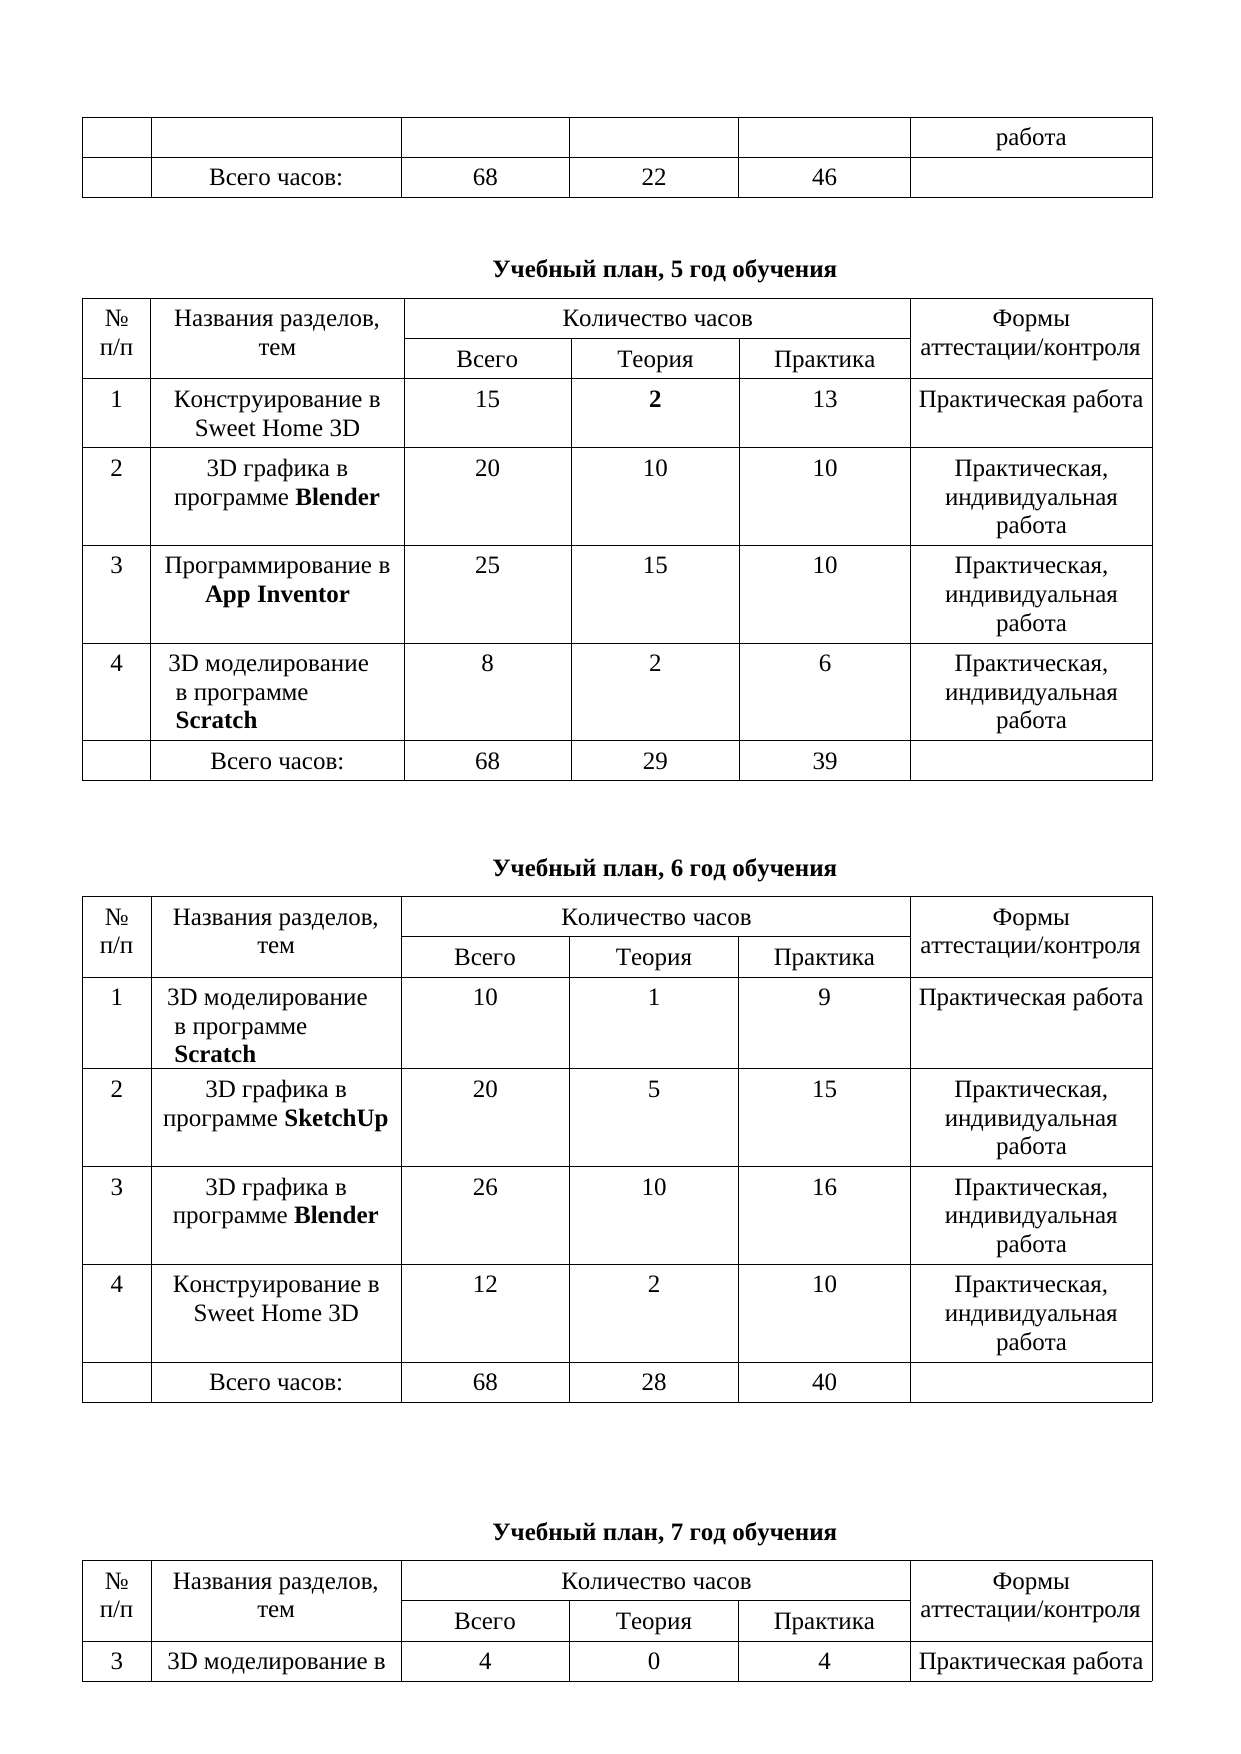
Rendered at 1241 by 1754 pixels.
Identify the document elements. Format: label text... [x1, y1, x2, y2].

table_header Количество часов [402, 1561, 910, 1600]
table_cell Практическая, индивидуальная работа [911, 1265, 1152, 1361]
table_cell 3 [83, 1167, 151, 1264]
table_cell [83, 1363, 151, 1402]
table_cell 3D графика в программе SketchUp [152, 1069, 401, 1166]
table_cell Практическая, индивидуальная работа [911, 546, 1152, 642]
table_cell 26 [402, 1167, 569, 1264]
table_cell 29 [572, 741, 739, 780]
table_header Формы аттестации/контроля [911, 299, 1152, 378]
table_cell Всего часов: [152, 1363, 401, 1402]
table_cell 1 [570, 978, 738, 1068]
table_cell 2 [83, 1069, 151, 1166]
table_cell 1 [83, 379, 150, 447]
table_cell 2 [572, 644, 739, 740]
table_cell 68 [405, 741, 571, 780]
table_cell 9 [739, 978, 910, 1068]
table_header [83, 118, 151, 157]
table_cell [911, 741, 1152, 780]
table_cell Конструирование в Sweet Home 3D [151, 379, 404, 447]
table_cell 4 [739, 1642, 910, 1681]
table_cell 3D моделирование в программе Scratch [151, 644, 404, 740]
table_header [739, 118, 910, 157]
table_cell 25 [405, 546, 571, 642]
table_cell 3 [83, 546, 150, 642]
table_cell Теория [570, 1601, 738, 1641]
table_cell Практика [740, 339, 910, 378]
table_cell Всего [405, 339, 571, 378]
table_cell 3D моделирование в программе Scratch [152, 978, 401, 1068]
table_cell Всего [402, 937, 569, 976]
table_cell 46 [739, 158, 910, 197]
table_cell 39 [740, 741, 910, 780]
subtitle Учебный план, 5 год обучения [366, 254, 963, 283]
table_cell 28 [570, 1363, 738, 1402]
table_header [402, 118, 569, 157]
table_cell 4 [402, 1642, 569, 1681]
table_cell 13 [740, 379, 910, 447]
table_cell 0 [570, 1642, 738, 1681]
table_cell 3D графика в программе Blender [151, 448, 404, 545]
table_header № п/п [83, 299, 150, 378]
table_cell 3 [83, 1642, 151, 1681]
table_cell Теория [570, 937, 738, 976]
table_header Количество часов [402, 897, 910, 936]
table_cell [911, 1363, 1152, 1402]
table_header Формы аттестации/контроля [911, 897, 1152, 976]
table_cell Всего часов: [152, 158, 401, 197]
table_cell [911, 158, 1152, 197]
table_cell Практическая, индивидуальная работа [911, 1069, 1152, 1166]
table_cell 2 [83, 448, 150, 545]
table_cell [83, 158, 151, 197]
table_cell Практическая, индивидуальная работа [911, 1167, 1152, 1264]
table_cell Практическая работа [911, 1642, 1152, 1681]
table_cell [83, 741, 150, 780]
table_cell Практика [739, 1601, 910, 1641]
table_cell Практическая, индивидуальная работа [911, 644, 1152, 740]
table_header [570, 118, 738, 157]
table_cell Практика [739, 937, 910, 976]
table_cell 10 [570, 1167, 738, 1264]
table_header № п/п [83, 1561, 151, 1641]
table_cell Всего [402, 1601, 569, 1641]
table_cell 6 [740, 644, 910, 740]
table_header № п/п [83, 897, 151, 976]
table_cell Теория [572, 339, 739, 378]
table_cell 10 [740, 546, 910, 642]
table_cell 40 [739, 1363, 910, 1402]
table_cell 22 [570, 158, 738, 197]
table_cell Программирование в App Inventor [151, 546, 404, 642]
table_cell 68 [402, 158, 569, 197]
table_cell 16 [739, 1167, 910, 1264]
table_cell 15 [572, 546, 739, 642]
table_cell Практическая работа [911, 978, 1152, 1068]
subtitle Учебный план, 7 год обучения [366, 1517, 963, 1546]
table_cell Всего часов: [151, 741, 404, 780]
table_cell Практическая, индивидуальная работа [911, 448, 1152, 545]
table_cell 12 [402, 1265, 569, 1361]
table_cell 8 [405, 644, 571, 740]
table_header Количество часов [405, 299, 910, 338]
table_cell Практическая работа [911, 379, 1152, 447]
table_cell Конструирование в Sweet Home 3D [152, 1265, 401, 1361]
table_cell 2 [570, 1265, 738, 1361]
text Учебный план, 6 год обучения [366, 853, 963, 882]
table_header Названия разделов, тем [151, 299, 404, 378]
table_header работа [911, 118, 1152, 157]
table_cell 10 [740, 448, 910, 545]
table_header Названия разделов, тем [152, 897, 401, 976]
table_cell 10 [739, 1265, 910, 1361]
table_cell 20 [405, 448, 571, 545]
table_cell 15 [739, 1069, 910, 1166]
table_cell 10 [402, 978, 569, 1068]
table_cell 2 [572, 379, 739, 447]
table_header Формы аттестации/контроля [911, 1561, 1152, 1641]
table_cell 3D моделирование в [152, 1642, 401, 1681]
table_cell 5 [570, 1069, 738, 1166]
table_cell 15 [405, 379, 571, 447]
table_cell 68 [402, 1363, 569, 1402]
table_cell 10 [572, 448, 739, 545]
table_header Названия разделов, тем [152, 1561, 401, 1641]
table_cell 4 [83, 1265, 151, 1361]
table_cell 4 [83, 644, 150, 740]
table_cell 20 [402, 1069, 569, 1166]
table_cell 1 [83, 978, 151, 1068]
table_header [152, 118, 401, 157]
table_cell 3D графика в программе Blender [152, 1167, 401, 1264]
